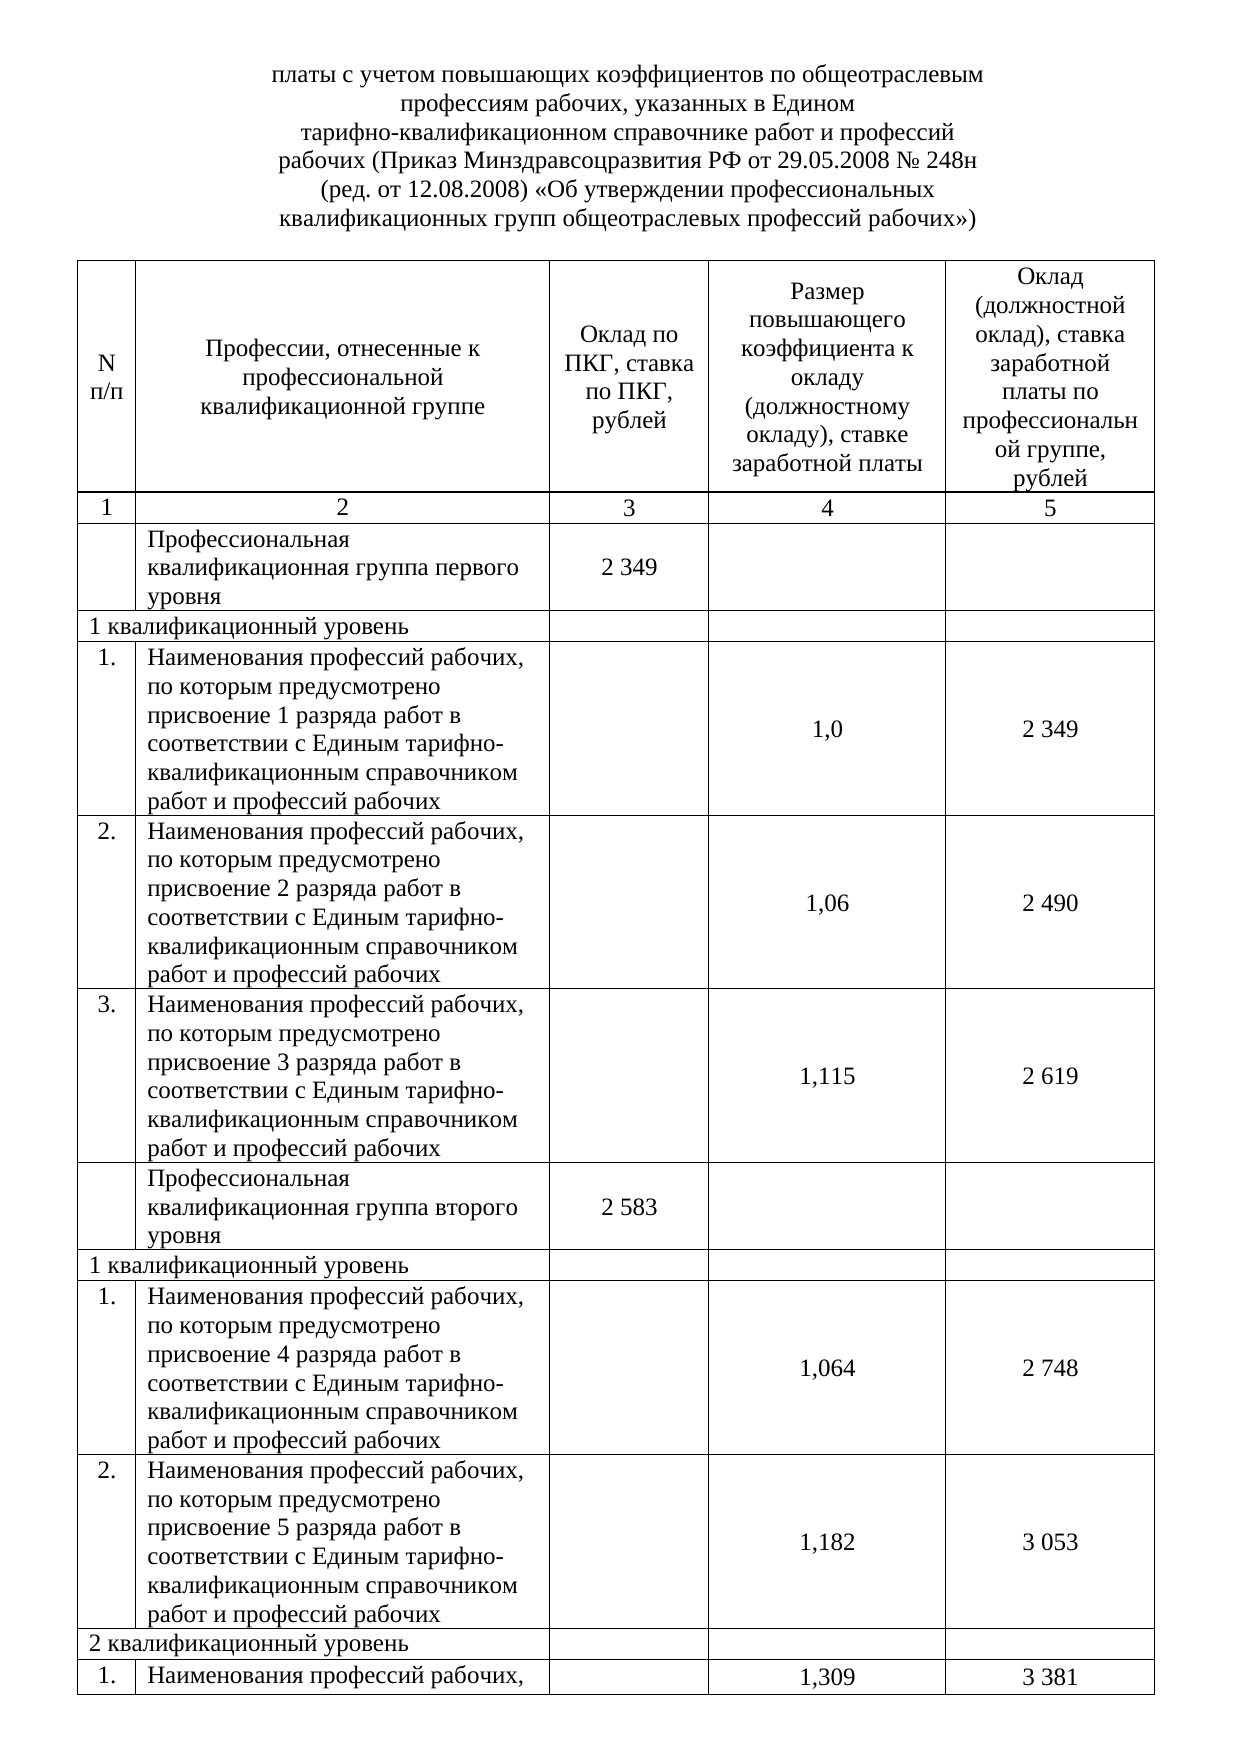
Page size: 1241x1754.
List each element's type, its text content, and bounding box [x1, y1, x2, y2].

table_cell Профессиональная квалификационная группа второго уровня [136, 1163, 549, 1249]
table_cell [550, 1629, 708, 1659]
text квалификационных групп общеотраслевых профессий рабочих») [89, 203, 1167, 232]
table_cell [550, 1281, 708, 1454]
table_cell 4 [709, 493, 945, 523]
table_cell Наименования профессий рабочих, по которым предусмотрено присвоение 4 разряда работ в соответствии с Единым тарифно-квалификационным справочником работ и профессий рабочих [136, 1281, 549, 1454]
table_cell 3 381 [946, 1660, 1154, 1694]
table_header N п/п [78, 261, 135, 491]
table_cell 1 квалификационный уровень [78, 611, 549, 641]
table_cell 1 [78, 493, 135, 523]
table_cell [550, 816, 708, 988]
table_cell [946, 524, 1154, 610]
table_cell 2 619 [946, 989, 1154, 1162]
table_cell 1. [78, 1660, 135, 1694]
table_cell 1,182 [709, 1455, 945, 1627]
table_cell [709, 1250, 945, 1280]
table_cell [946, 1163, 1154, 1249]
table_cell Наименования профессий рабочих, по которым предусмотрено присвоение 5 разряда работ в соответствии с Единым тарифно-квалификационным справочником работ и профессий рабочих [136, 1455, 549, 1627]
table_cell 1 квалификационный уровень [78, 1250, 549, 1280]
text тарифно-квалификационном справочнике работ и профессий [89, 117, 1167, 145]
table_cell [550, 1455, 708, 1627]
table_cell 1. [78, 642, 135, 815]
table_cell [709, 1629, 945, 1659]
table_header Оклад (должностной оклад), ставка заработной платы по профессиональной группе, рублей [946, 261, 1154, 491]
table_cell [709, 611, 945, 641]
table_cell 2 квалификационный уровень [78, 1629, 549, 1659]
table_cell [78, 524, 135, 610]
text (ред. от 12.08.2008) «Об утверждении профессиональных [89, 174, 1167, 203]
table_cell 3 [550, 493, 708, 523]
table_cell 1,06 [709, 816, 945, 988]
table_cell 2 [136, 493, 549, 523]
table_cell 1,115 [709, 989, 945, 1162]
table_cell [709, 524, 945, 610]
table_cell 2 349 [946, 642, 1154, 815]
text платы с учетом повышающих коэффициентов по общеотраслевым [89, 59, 1167, 88]
table_header Оклад по ПКГ, ставка по ПКГ, рублей [550, 261, 708, 491]
table_cell [550, 1660, 708, 1694]
table_cell Наименования профессий рабочих, по которым предусмотрено присвоение 3 разряда работ в соответствии с Единым тарифно-квалификационным справочником работ и профессий рабочих [136, 989, 549, 1162]
table_cell 2 583 [550, 1163, 708, 1249]
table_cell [136, 1660, 549, 1694]
text профессиям рабочих, указанных в Едином [89, 88, 1167, 117]
text рабочих (Приказ Минздравсоцразвития РФ от 29.05.2008 № 248н [89, 145, 1167, 174]
table_cell [946, 1250, 1154, 1280]
table_cell 1,064 [709, 1281, 945, 1454]
table_cell [550, 611, 708, 641]
table_cell [550, 1250, 708, 1280]
table_cell 2. [78, 816, 135, 988]
table_cell [550, 989, 708, 1162]
table_header Размер повышающего коэффициента к окладу (должностному окладу), ставке заработной платы [709, 261, 945, 491]
table_cell [946, 1629, 1154, 1659]
table_header Профессии, отнесенные к профессиональной квалификационной группе [136, 261, 549, 491]
table_cell [709, 1163, 945, 1249]
table_cell Наименования профессий рабочих, по которым предусмотрено присвоение 1 разряда работ в соответствии с Единым тарифно-квалификационным справочником работ и профессий рабочих [136, 642, 549, 815]
table_cell 1,0 [709, 642, 945, 815]
table_cell 1,309 [709, 1660, 945, 1694]
table_cell 3 053 [946, 1455, 1154, 1627]
table_cell 3. [78, 989, 135, 1162]
table_cell Профессиональная квалификационная группа первого уровня [136, 524, 549, 610]
table_cell [550, 642, 708, 815]
table_cell 2. [78, 1455, 135, 1627]
table_cell 2 748 [946, 1281, 1154, 1454]
table_cell 2 349 [550, 524, 708, 610]
table_cell [78, 1163, 135, 1249]
table_cell 1. [78, 1281, 135, 1454]
table_cell [946, 611, 1154, 641]
table_cell 2 490 [946, 816, 1154, 988]
table_cell 5 [946, 493, 1154, 523]
table_cell Наименования профессий рабочих, по которым предусмотрено присвоение 2 разряда работ в соответствии с Единым тарифно-квалификационным справочником работ и профессий рабочих [136, 816, 549, 988]
